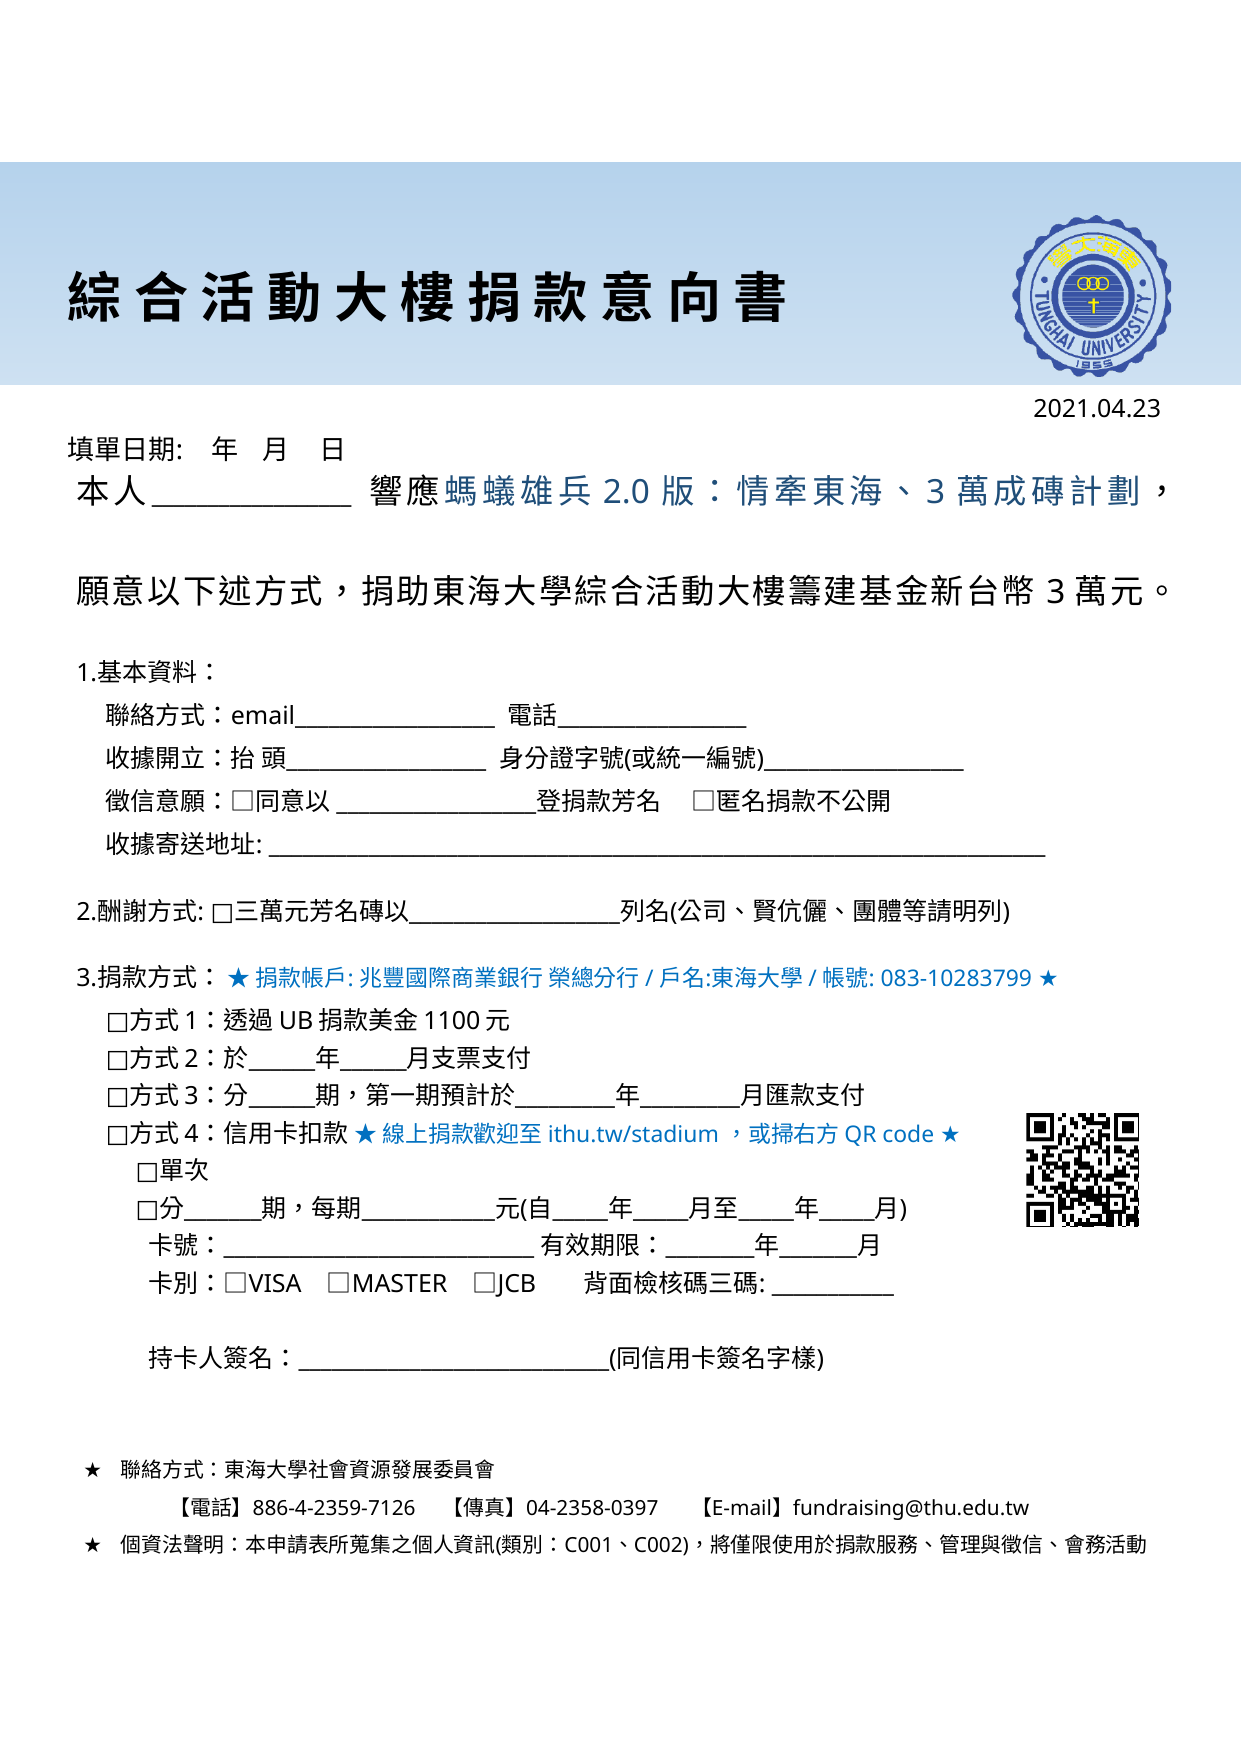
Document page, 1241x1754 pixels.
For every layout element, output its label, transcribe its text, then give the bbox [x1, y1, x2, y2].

picture [1026, 1113, 1139, 1227]
table_header 本人__________________ 響應螞蟻雄兵2.0版：情牽東海、3萬成磚計劃， 願意以下述方式，捐助東海大學綜合活動大樓籌建基金新台幣3萬元。 [65, 427, 1175, 627]
table_cell 1.基本資料： 聯絡方式：email__________________ 電話_________________ 收據開立：抬 頭__________________ 身分證字號(或統一編號)__________________ 徵信意願：□同意以 __________________登捐款芳名 □匿名捐款不公開 收據寄送地址: ______________________________________________________________________ [65, 627, 1175, 865]
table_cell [65, 932, 1175, 1589]
text 2021.04.23 [112, 389, 1161, 427]
table_cell 2.酬謝方式: □三萬元芳名磚以___________________列名(公司、賢伉儷、團體等請明列) [65, 865, 1175, 932]
picture [1012, 215, 1172, 377]
